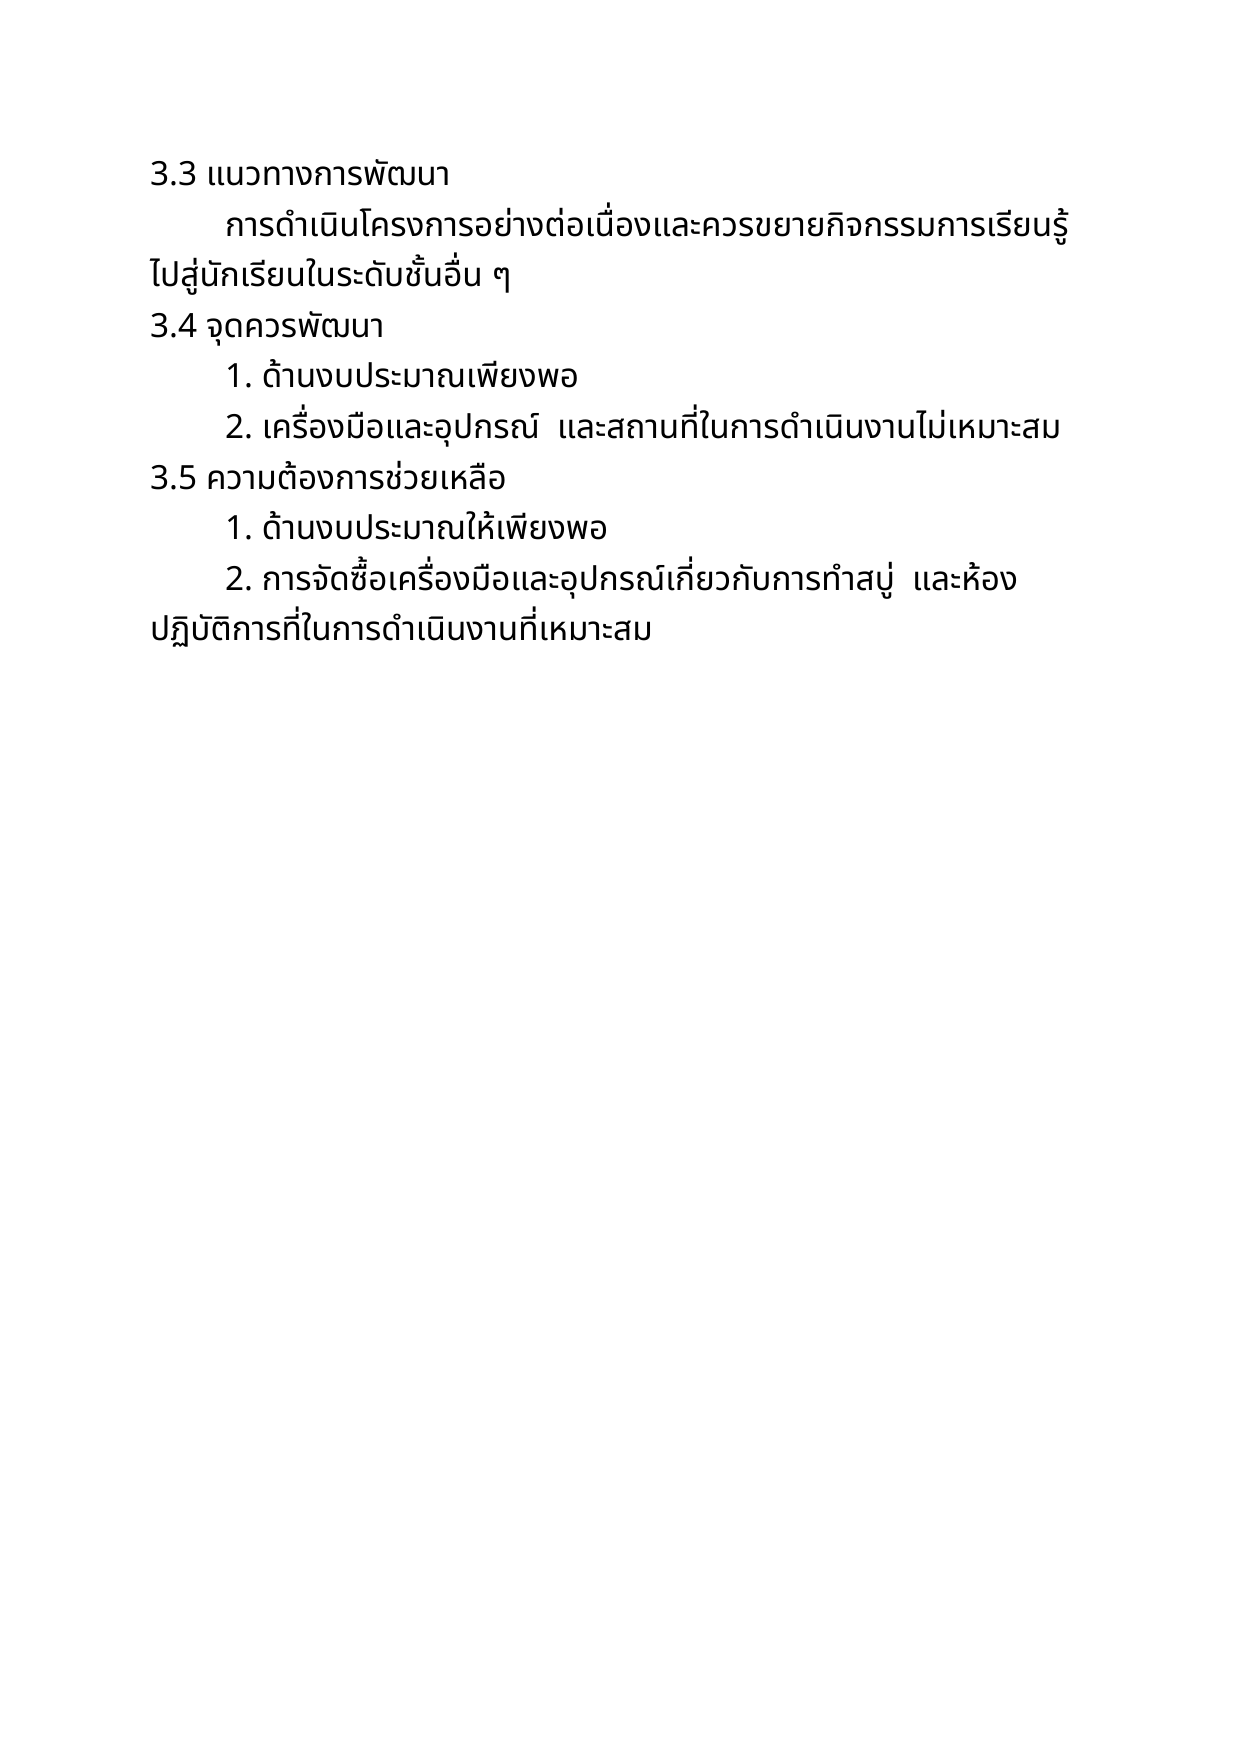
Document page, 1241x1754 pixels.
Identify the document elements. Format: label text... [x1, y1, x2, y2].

text 3.3 แนวทางการพัฒนา การดำเนินโครงการอย่างต่อเนื่องและควรขยายกิจกรรมการเรียนรู้ไปสู่นักเรียนในระดับชั้นอื่น ๆ 3.4 จุดควรพัฒนา 1. ด้านงบประมาณเพียงพอ [150, 150, 1090, 403]
text 3.5 ความต้องการช่วยเหลือ 1. ด้านงบประมาณให้เพียงพอ [150, 453, 1090, 555]
text 2. การจัดซื้อเครื่องมือและอุปกรณ์เกี่ยวกับการทำสบู่ และห้องปฏิบัติการที่ในการดำเนินงานที่เหมาะสม [150, 555, 1090, 656]
text 2. เครื่องมือและอุปกรณ์ และสถานที่ในการดำเนินงานไม่เหมาะสม [150, 403, 1090, 453]
